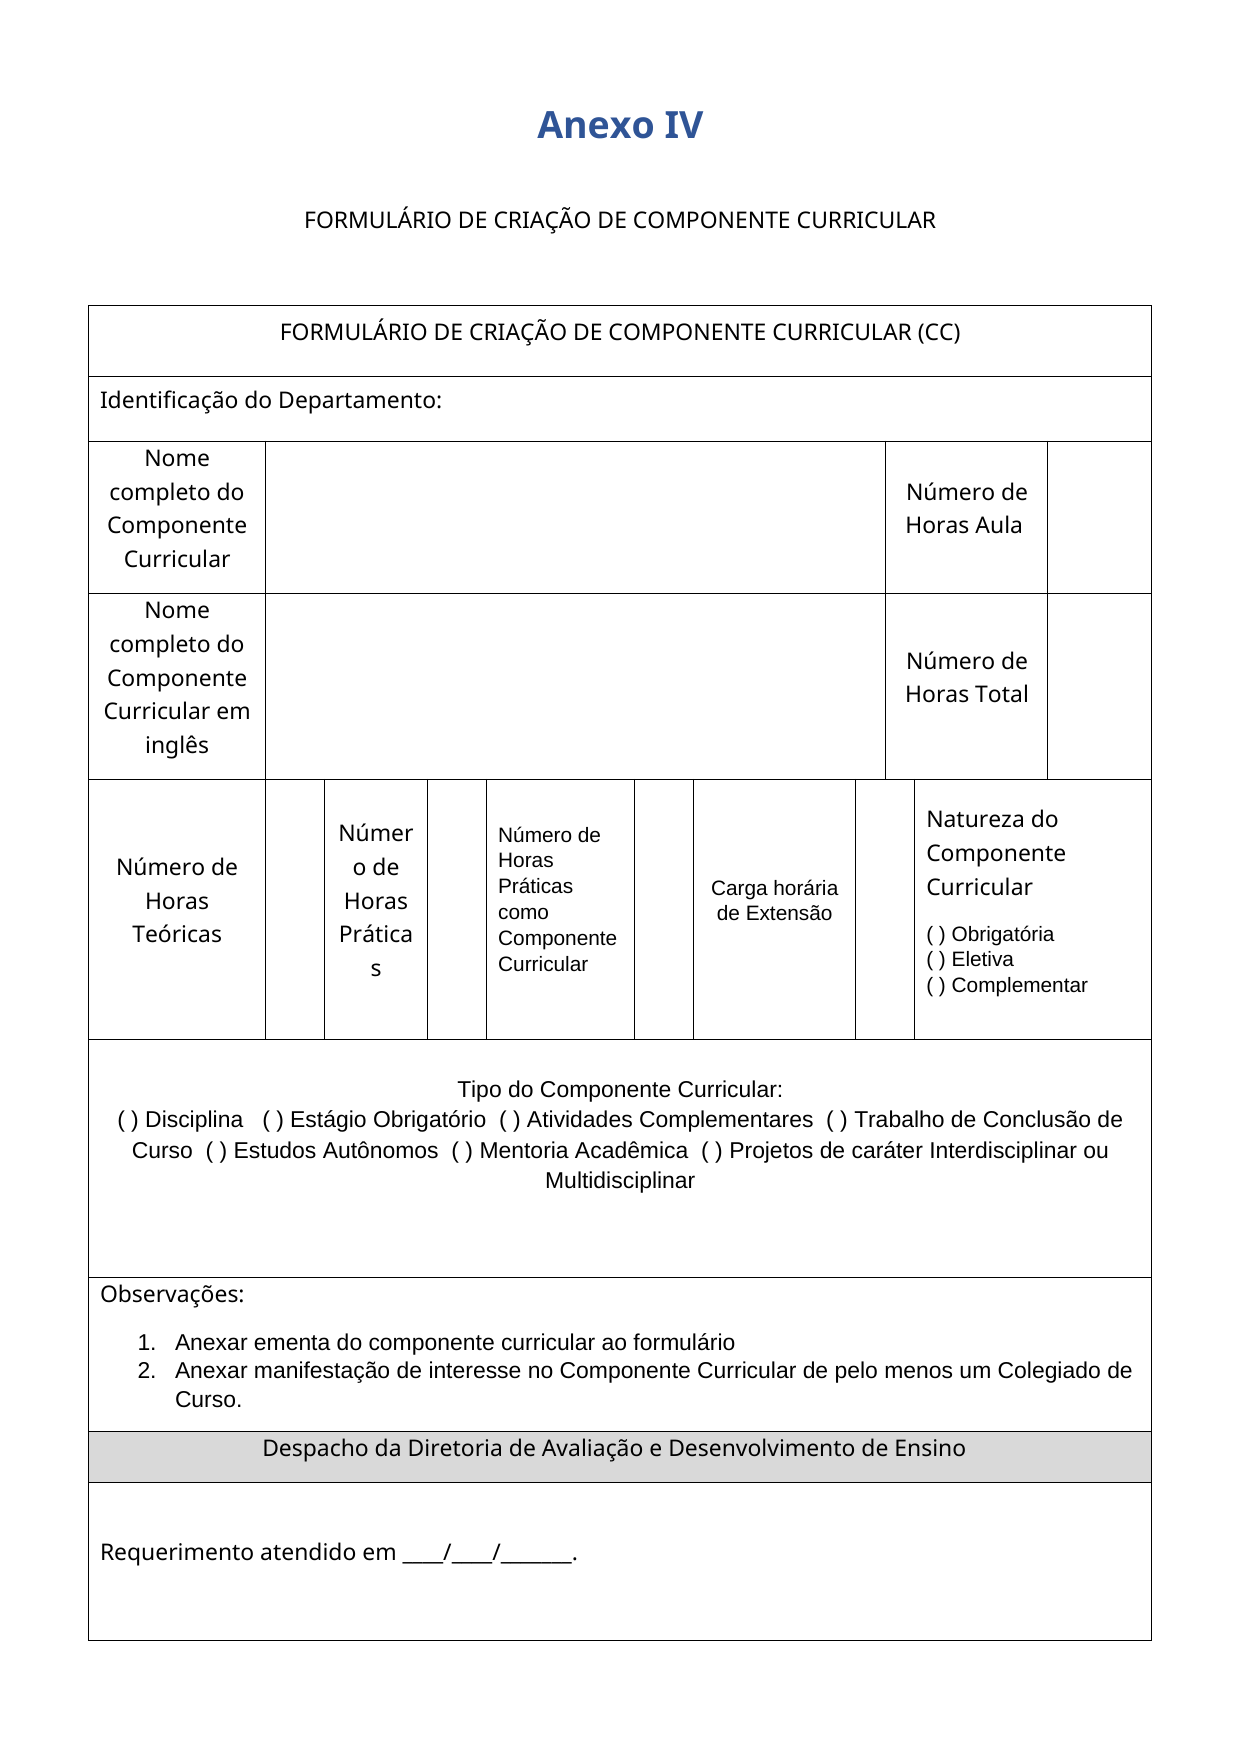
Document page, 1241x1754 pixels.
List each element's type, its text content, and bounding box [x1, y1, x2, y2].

table_cell Carga horária de Extensão [694, 780, 855, 1039]
table_cell [886, 594, 1047, 779]
table_cell [915, 780, 1151, 1039]
table_cell Número de Horas Práticas como Componente Curricular [487, 780, 634, 1039]
table_cell [856, 780, 914, 1039]
table_cell [89, 1483, 1151, 1640]
table_cell [89, 594, 265, 779]
table_cell [266, 442, 885, 593]
table_cell [89, 1040, 1151, 1277]
table_cell [89, 1432, 1151, 1482]
table_cell [266, 780, 324, 1039]
table_cell [325, 780, 427, 1039]
table_cell [428, 780, 486, 1039]
table_cell [89, 780, 265, 1039]
table_header [89, 306, 1151, 376]
table_cell [89, 1278, 1151, 1431]
table_cell [89, 442, 265, 593]
table_cell [1048, 442, 1151, 593]
table_cell [635, 780, 693, 1039]
table_cell [1048, 594, 1151, 779]
table_cell [886, 442, 1047, 593]
table_cell [266, 594, 885, 779]
table_cell [89, 377, 1151, 441]
